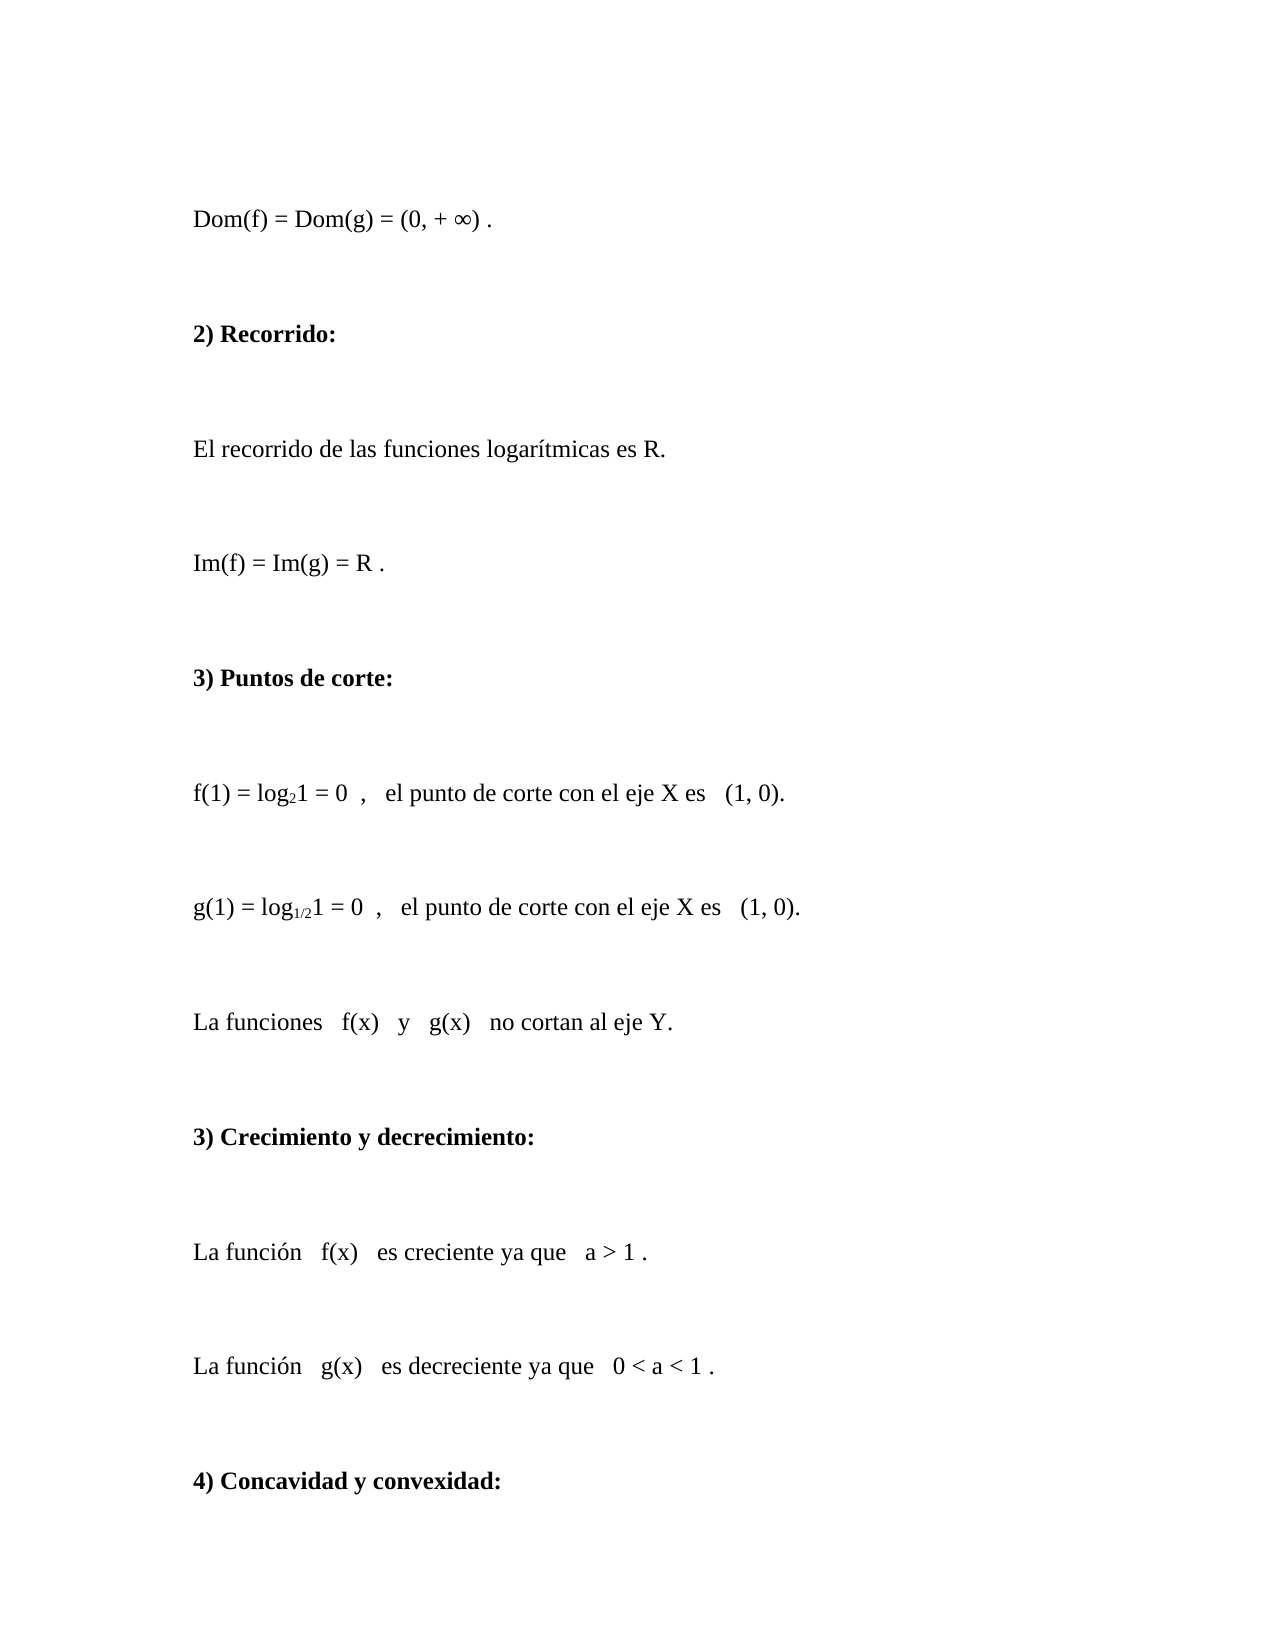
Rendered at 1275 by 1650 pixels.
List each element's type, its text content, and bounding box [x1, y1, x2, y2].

text g(1) = log1/21 = 0 , el punto de corte con el eje X es (1, 0). [193, 892, 1098, 921]
text La funciones f(x) y g(x) no cortan al eje Y. [193, 1007, 1098, 1036]
text Dom(f) = Dom(g) = (0, + ∞) . [193, 204, 1098, 233]
text 4) Concavidad y convexidad: [193, 1466, 1098, 1495]
text 3) Puntos de corte: [193, 663, 1098, 692]
text La función g(x) es decreciente ya que 0 < a < 1 . [193, 1351, 1098, 1380]
text 2) Recorrido: [193, 319, 1098, 348]
text Im(f) = Im(g) = R . [193, 548, 1098, 577]
text 3) Crecimiento y decrecimiento: [193, 1122, 1098, 1151]
text El recorrido de las funciones logarítmicas es R. [193, 434, 1098, 462]
text La función f(x) es creciente ya que a > 1 . [193, 1237, 1098, 1265]
text f(1) = log21 = 0 , el punto de corte con el eje X es (1, 0). [193, 778, 1098, 807]
